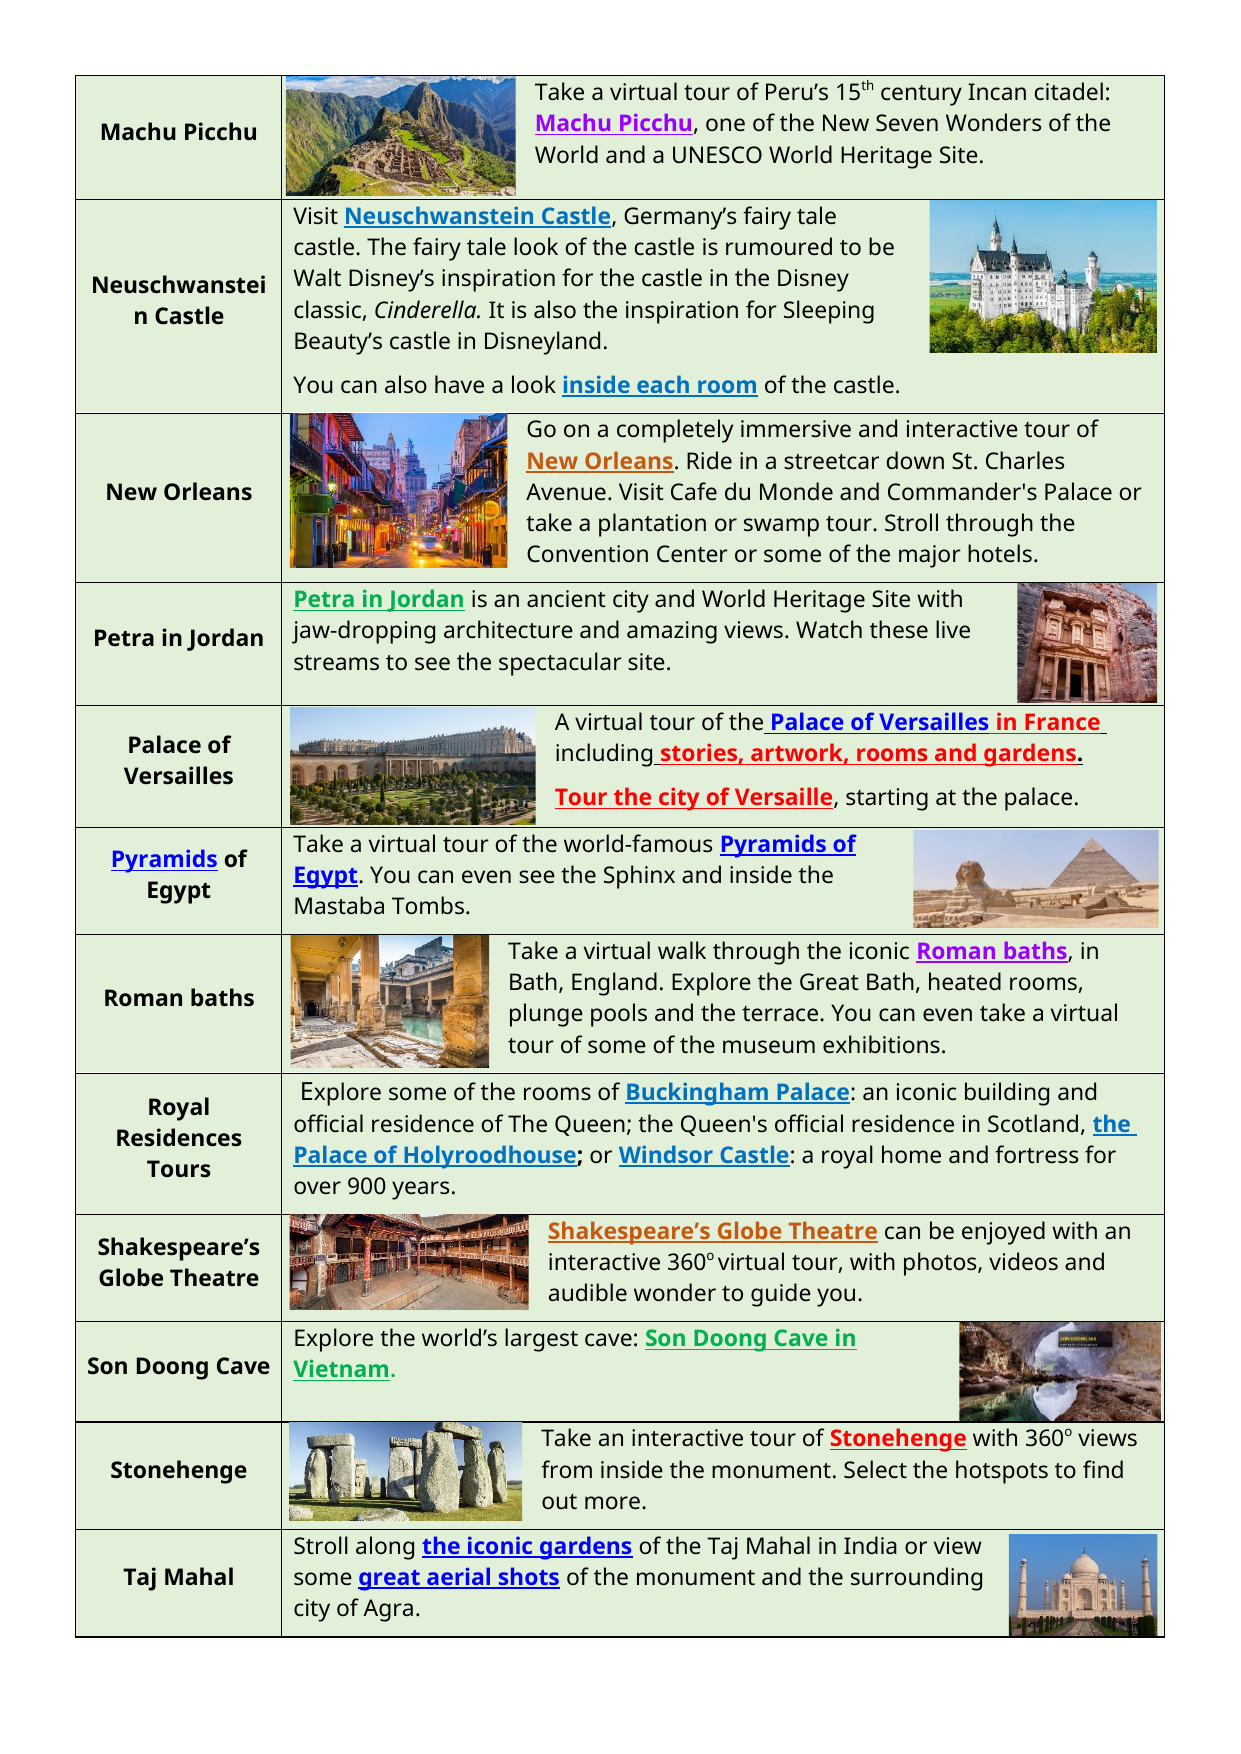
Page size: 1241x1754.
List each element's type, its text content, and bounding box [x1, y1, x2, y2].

picture [990, 1322, 1063, 1422]
picture [1016, 583, 1162, 706]
picture [284, 76, 516, 195]
table_cell Stonehenge [76, 1423, 281, 1529]
table_cell Palace of Versailles [76, 706, 281, 827]
table_cell Explore the world’s largest cave: Son Doong Cave in Vietnam. [282, 1322, 990, 1421]
table_cell Go on a completely immersive and interactive tour of New Orleans. Ride in a streetcar down St. Charles Avenue. Visit Cafe du Monde and Commander's Palace or take a plantation or swamp tour. Stroll through the Convention Center or some of the major hotels. [282, 414, 1164, 582]
table_cell Shakespeare’s Globe Theatre can be enjoyed with an interactive 360o virtual tour, with photos, videos and audible wonder to guide you. [282, 1215, 1164, 1321]
table_cell Take a virtual walk through the iconic Roman baths, in Bath, England. Explore the Great Bath, heated rooms, plunge pools and the terrace. You can even take a virtual tour of some of the museum exhibitions. [282, 935, 1164, 1072]
table_cell Explore some of the rooms of Buckingham Palace: an iconic building and official residence of The Queen; the Queen's official residence in Scotland, the Palace of Holyroodhouse; or Windsor Castle: a royal home and fortress for over 900 years. [282, 1074, 1164, 1214]
picture [288, 1214, 529, 1309]
table_cell Petra in Jordan is an ancient city and World Heritage Site with jaw-dropping architecture and amazing views. Watch these live streams to see the spectacular site. [282, 583, 1016, 705]
table_cell Pyramids of Egypt [76, 828, 281, 934]
table_cell Stroll along the iconic gardens of the Taj Mahal in India or view some great aerial shots of the monument and the surrounding city of Agra. [282, 1530, 1164, 1636]
picture [288, 413, 508, 567]
table_cell A virtual tour of the Palace of Versailles in France including stories, artwork, rooms and gardens. Tour the city of Versaille, starting at the palace. [282, 706, 1164, 827]
table_cell Petra in Jordan [76, 583, 281, 705]
table_cell Royal Residences Tours [76, 1074, 281, 1214]
table_cell Explore the world’s largest cave: Son Doong Cave in Vietnam. [1063, 1322, 1164, 1421]
table_cell Shakespeare’s Globe Theatre [76, 1215, 281, 1321]
table_cell Take an interactive tour of Stonehenge with 360o views from inside the monument. Select the hotspots to find out more. [282, 1423, 1164, 1529]
table_cell Neuschwanstein Castle [76, 200, 281, 412]
table_cell Roman baths [76, 935, 281, 1072]
table_cell Son Doong Cave [76, 1322, 281, 1421]
table_cell Visit Neuschwanstein Castle, Germany’s fairy tale castle. The fairy tale look of the castle is rumoured to be Walt Disney’s inspiration for the castle in the Disney classic, Cinderella. It is also the inspiration for Sleeping Beauty’s castle in Disneyland. You can also have a look inside each room of the castle. [282, 200, 1164, 412]
picture [287, 1422, 522, 1520]
picture [289, 935, 489, 1067]
table_cell Machu Picchu [76, 76, 281, 199]
picture [1007, 1534, 1158, 1634]
table_cell Take a virtual tour of Peru’s 15th century Incan citadel: Machu Picchu, one of the New Seven Wonders of the World and a UNESCO World Heritage Site. [282, 76, 1164, 199]
table_cell New Orleans [76, 414, 281, 582]
picture [911, 830, 1159, 927]
table_cell Taj Mahal [76, 1530, 281, 1636]
picture [929, 200, 1157, 353]
table_cell Take a virtual tour of the world-famous Pyramids of Egypt. You can even see the Sphinx and inside the Mastaba Tombs. [282, 828, 1164, 934]
